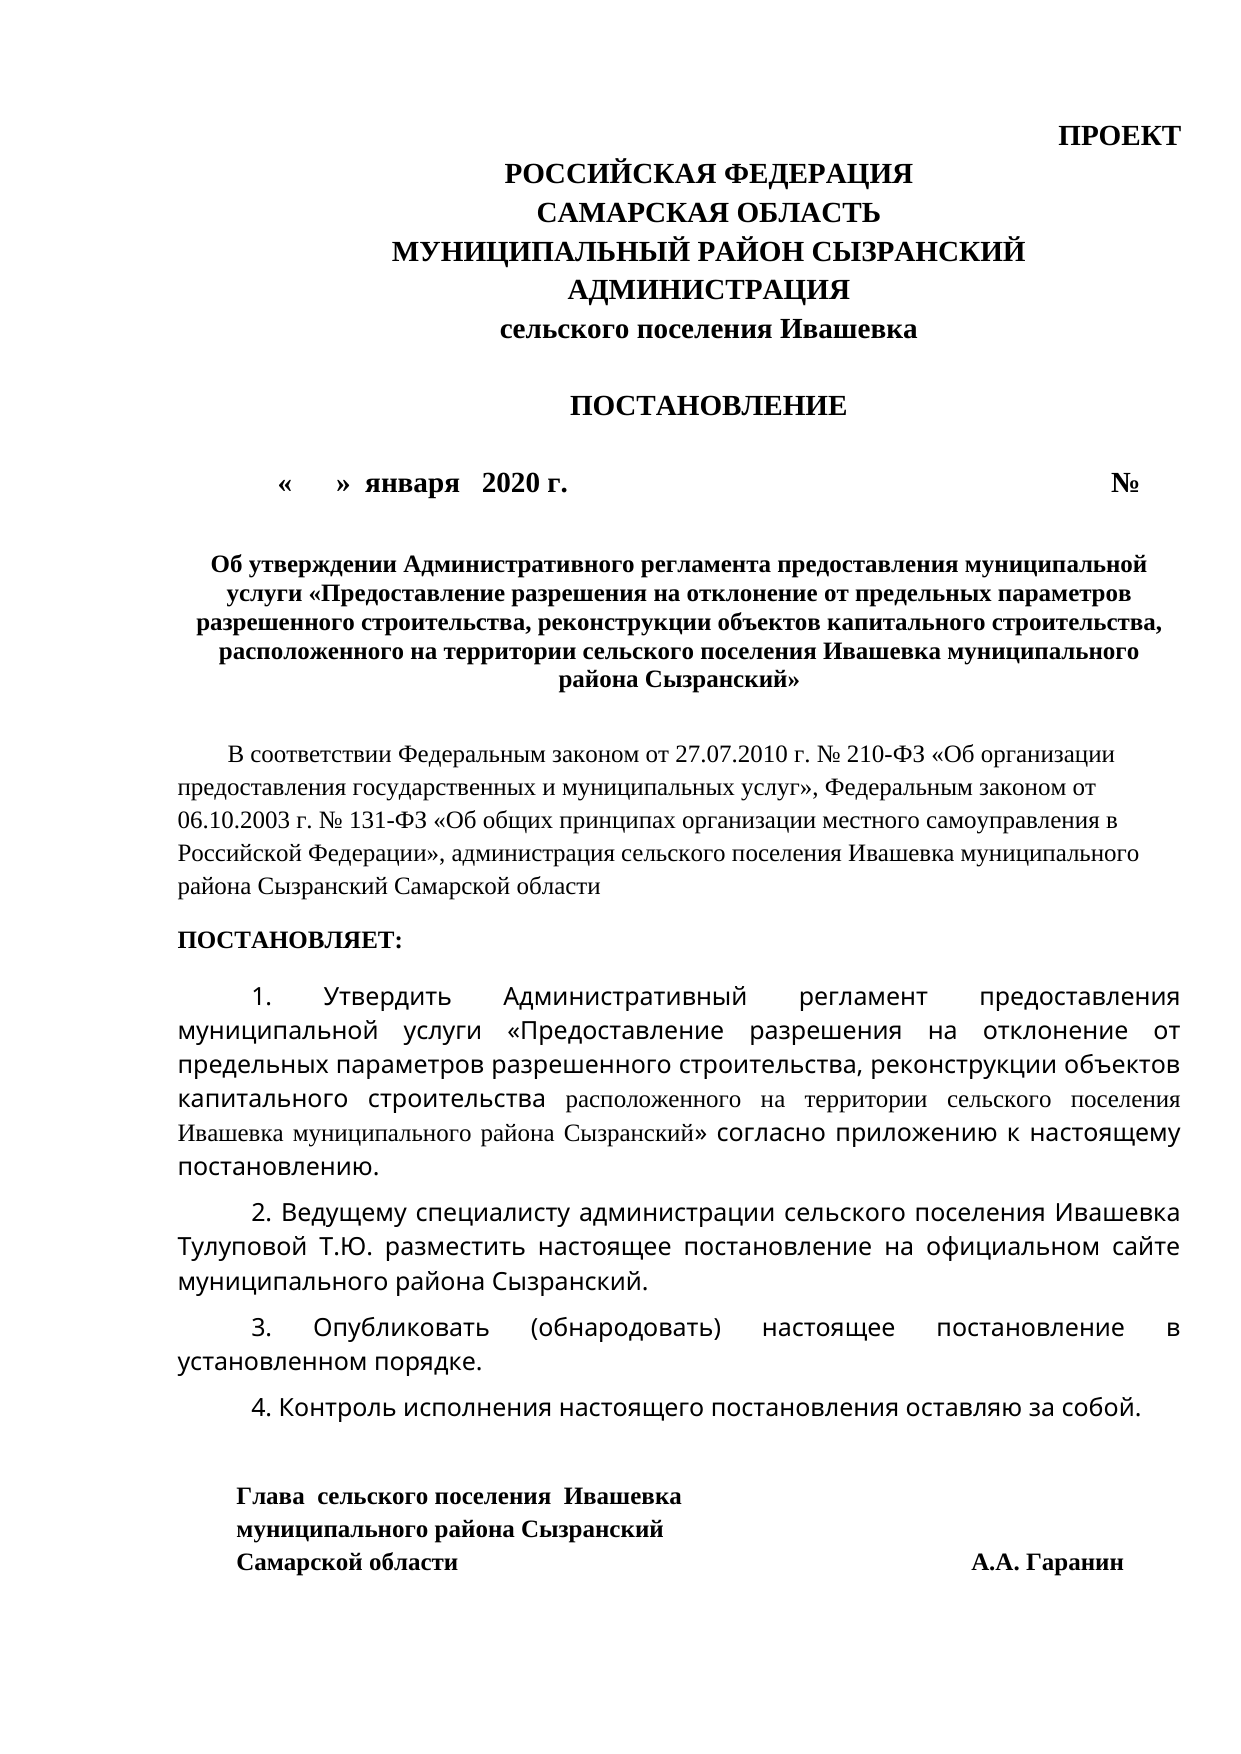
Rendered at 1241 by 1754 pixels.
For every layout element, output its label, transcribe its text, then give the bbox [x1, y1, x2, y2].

text 3. Опубликовать (обнародовать) настоящее постановление в установленном порядке. [177, 1309, 1181, 1377]
text АДМИНИСТРАЦИЯ [177, 272, 1181, 306]
text ПОСТАНОВЛЯЕТ: [177, 925, 1181, 953]
text ПРОЕКТ [177, 118, 1181, 152]
text РОССИЙСКАЯ ФЕДЕРАЦИЯ [177, 157, 1181, 190]
text сельского поселения Ивашевка [177, 311, 1181, 344]
text 4. Контроль исполнения настоящего постановления оставляю за собой. [177, 1389, 1181, 1423]
text 2. Ведущему специалисту администрации сельского поселения Ивашевка Тулуповой Т.Ю. разместить настоящее постановление на официальном сайте муниципального района Сызранский. [177, 1195, 1181, 1297]
text муниципального района Сызранский [177, 1514, 1181, 1543]
text Самарской области А.А. Гаранин [177, 1547, 1181, 1576]
text САМАРСКАЯ ОБЛАСТЬ [177, 195, 1181, 229]
text 1. Утвердить Административный регламент предоставления муниципальной услуги «Предоставление разрешения на отклонение от предельных параметров разрешенного строительства, реконструкции объектов капитального строительства расположенного на территории сельского поселения Ивашевка муниципального района Сызранский» согласно приложению к настоящему постановлению. [177, 979, 1181, 1183]
text В соответствии Федеральным законом от 27.07.2010 г. № 210-ФЗ «Об организации предоставления государственных и муниципальных услуг», Федеральным законом от 06.10.2003 г. № 131-ФЗ «Об общих принципах организации местного самоуправления в Российской Федерации», администрация сельского поселения Ивашевка муниципального района Сызранский Самарской области [177, 739, 1181, 900]
text Глава сельского поселения Ивашевка [177, 1481, 1181, 1510]
text ПОСТАНОВЛЕНИЕ [177, 388, 1181, 421]
text « » января 2020 г. № [177, 465, 1181, 498]
text МУНИЦИПАЛЬНЫЙ РАЙОН СЫЗРАНСКИЙ [177, 234, 1181, 267]
text Об утверждении Административного регламента предоставления муниципальной услуги «Предоставление разрешения на отклонение от предельных параметров разрешенного строительства, реконструкции объектов капитального строительства, расположенного на территории сельского поселения Ивашевка муниципального района Сызранский» [177, 549, 1181, 693]
